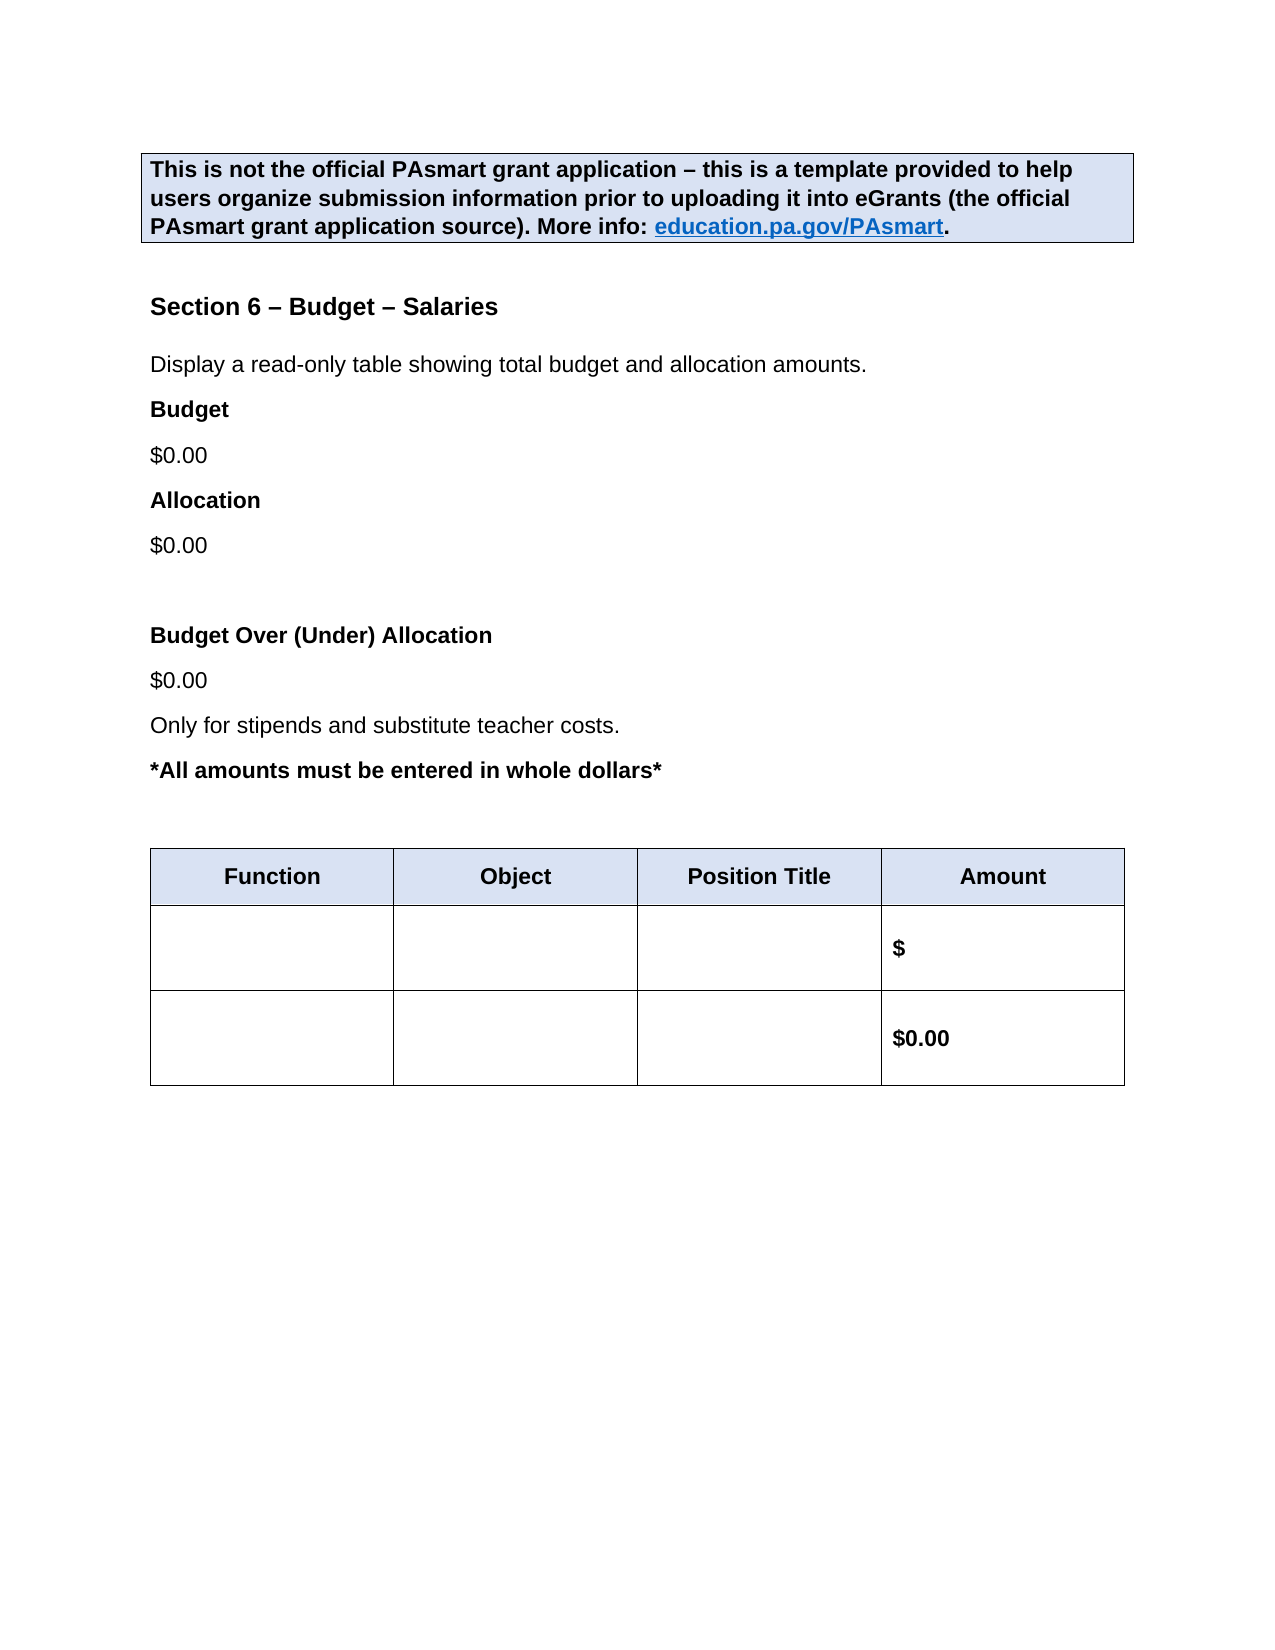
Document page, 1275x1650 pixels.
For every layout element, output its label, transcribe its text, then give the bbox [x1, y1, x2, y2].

table_cell [638, 906, 881, 990]
table_cell [394, 991, 637, 1085]
table_cell [638, 991, 881, 1085]
text Allocation [150, 487, 1125, 513]
text This is not the official PAsmart grant application – this is a template provided to help users organize submission information prior to uploading it into eGrants (the official PAsmart grant application source). More info: education.pa.gov/PAsmart. [142, 154, 1133, 242]
table_cell [151, 991, 393, 1085]
text Budget [150, 396, 1125, 423]
text *All amounts must be entered in whole dollars* [150, 757, 1125, 784]
table_header Object [394, 849, 637, 904]
table_cell [151, 906, 393, 990]
table_cell $0.00 [882, 991, 1124, 1085]
text Display a read-only table showing total budget and allocation amounts. [150, 323, 1125, 378]
table_header Position Title [638, 849, 881, 904]
text Only for stipends and substitute teacher costs. [150, 712, 1125, 738]
table_cell [394, 906, 637, 990]
subtitle Section 6 – Budget – Salaries [150, 292, 1125, 321]
table_header Function [151, 849, 393, 904]
text Budget Over (Under) Allocation [150, 622, 1125, 648]
table_cell $ [882, 906, 1124, 990]
table_header Amount [882, 849, 1124, 904]
text $0.00 [150, 532, 1125, 558]
text $0.00 [150, 667, 1125, 693]
text $0.00 [150, 442, 1125, 468]
